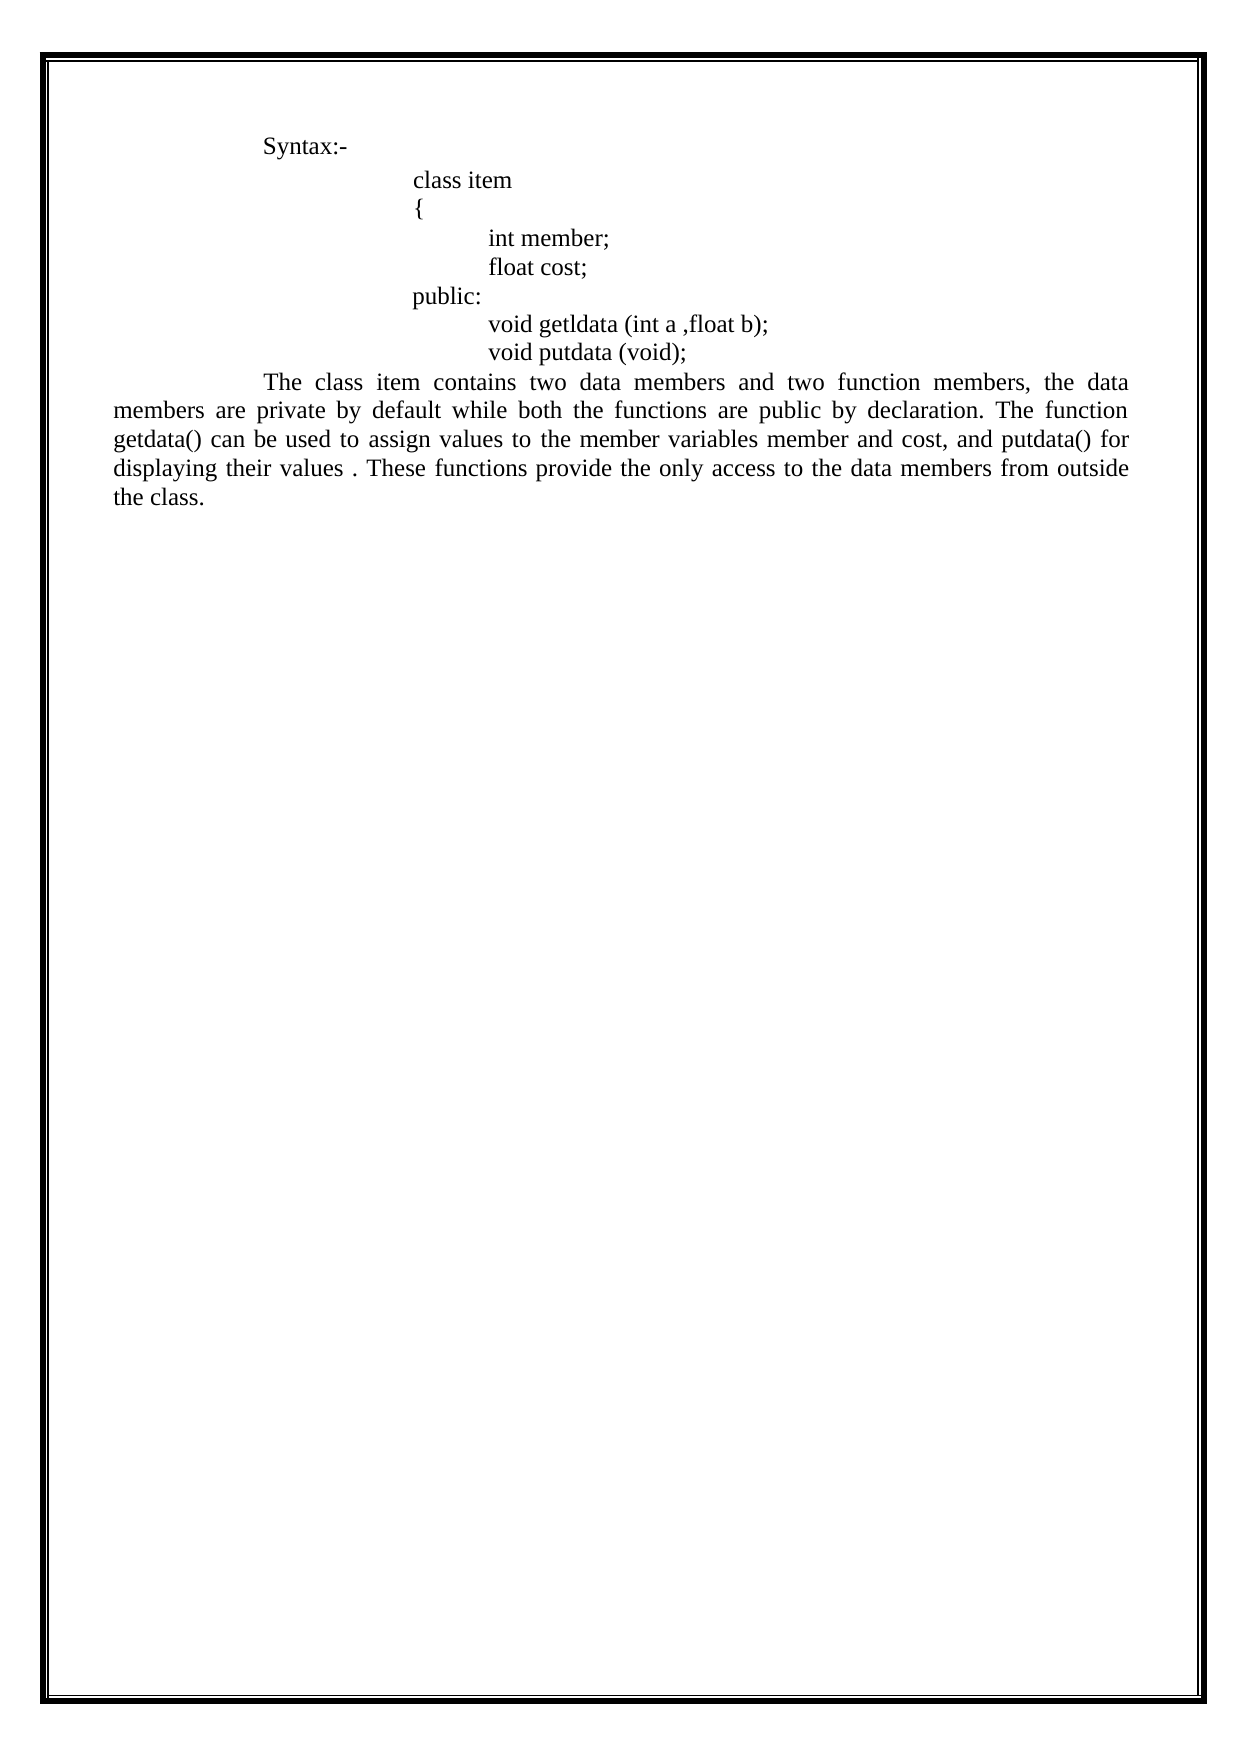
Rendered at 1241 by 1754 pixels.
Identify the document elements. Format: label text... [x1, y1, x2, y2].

text The class item contains two data members and two function members, the data members are private by default while both the functions are public by declaration. The function getdata() can be used to assign values to the member variables member and cost, and putdata() for displaying their values . These functions provide the only access to the data members from outside the class. [113, 367, 1130, 511]
text int member; float cost; [488, 223, 611, 280]
text { [413, 194, 1197, 223]
text public: [49, 281, 481, 310]
text class item [413, 166, 1197, 194]
text void getldata (int a ,float b); void putdata (void); [488, 309, 811, 366]
text Syntax:- [49, 131, 347, 160]
